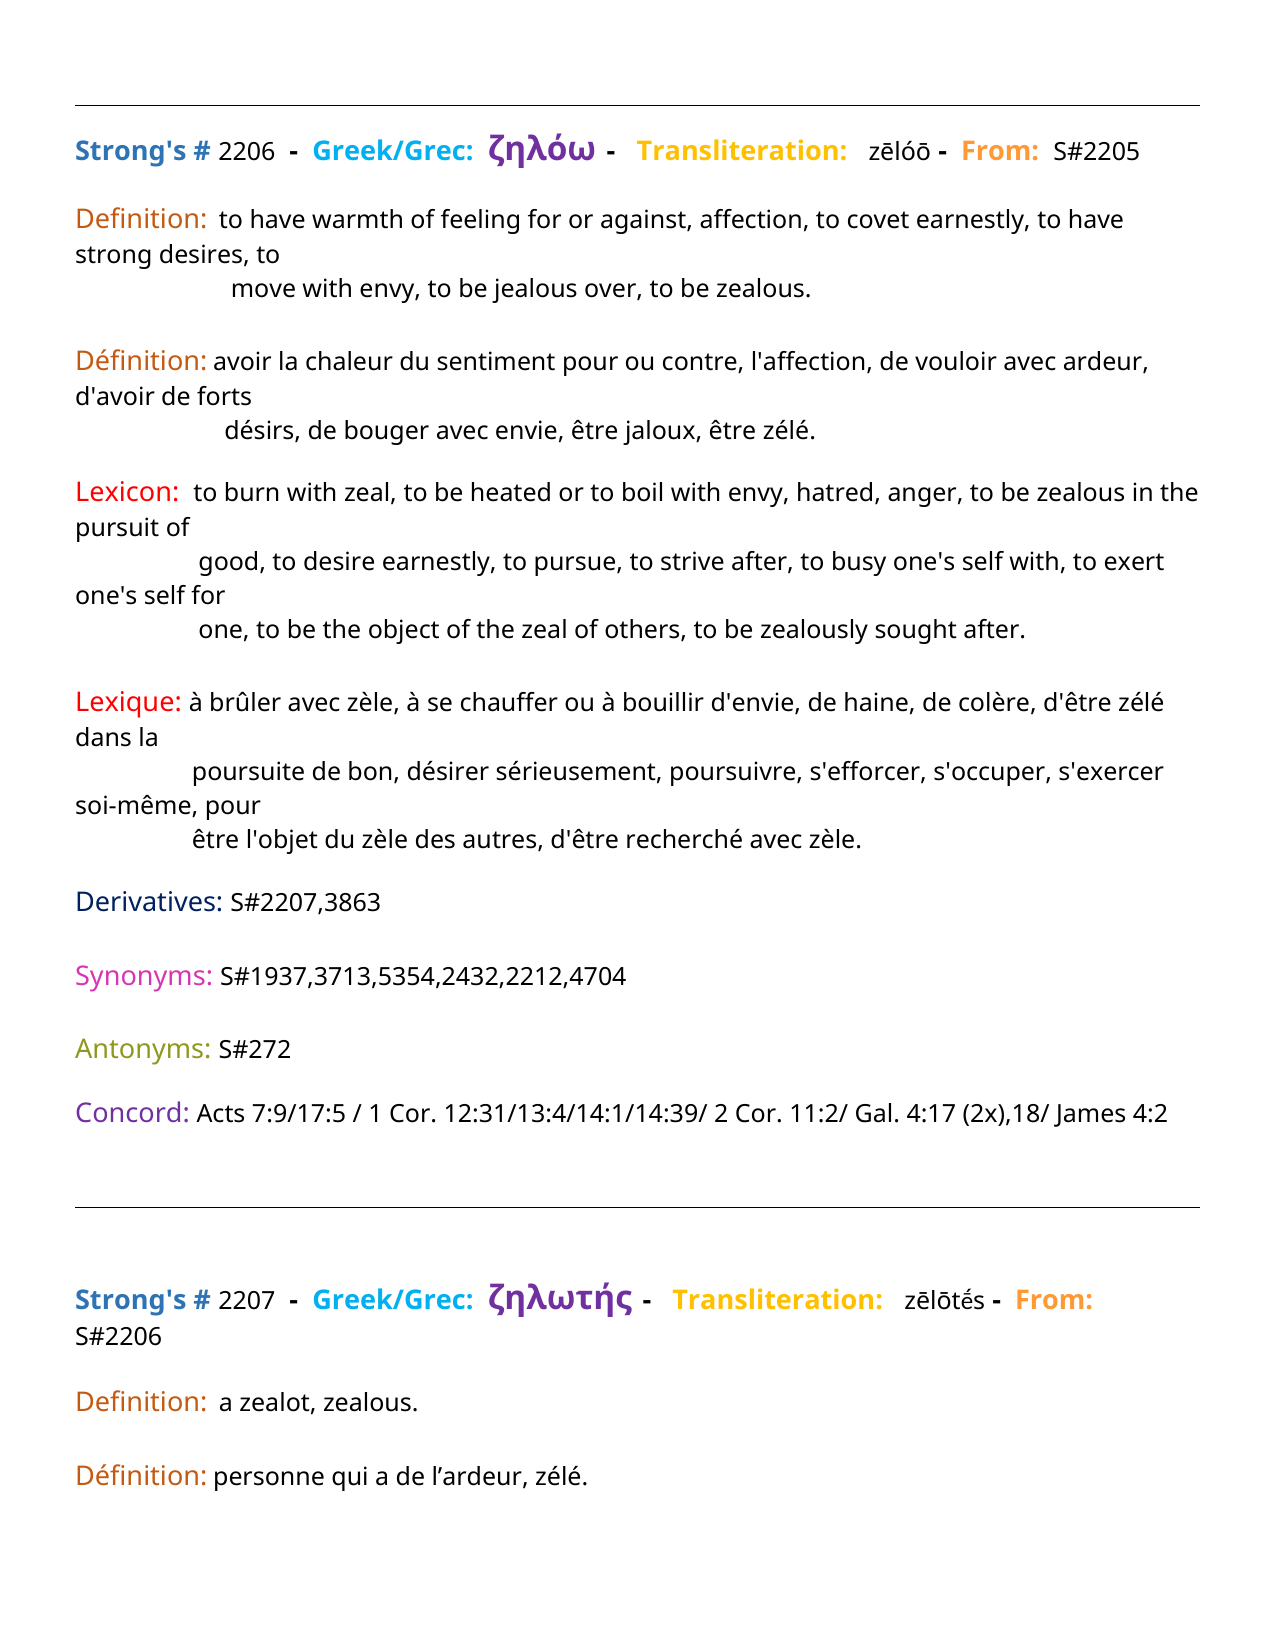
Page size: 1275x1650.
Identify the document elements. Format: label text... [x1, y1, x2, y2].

text poursuite de bon, désirer sérieusement, poursuivre, s'efforcer, s'occuper, s'exercer soi-même, pour [75, 754, 1200, 822]
subtitle Strong's # 2206 - Greek/Grec: ζηλόω - Transliteration: zēlóō - From: S#2205 [75, 125, 1200, 170]
text désirs, de bouger avec envie, être jaloux, être zélé. [75, 412, 1200, 446]
text one, to be the object of the zeal of others, to be zealously sought after. [75, 612, 1200, 646]
text Lexicon: to burn with zeal, to be heated or to boil with envy, hatred, anger, to be zealous in the pursuit of [75, 473, 1200, 544]
text Définition: avoir la chaleur du sentiment pour ou contre, l'affection, de vouloir avec ardeur, d'avoir de forts [75, 341, 1200, 412]
text Definition: a zealot, zealous. [75, 1382, 1200, 1419]
text Definition: to have warmth of feeling for or against, affection, to covet earnestly, to have strong desires, to [75, 199, 1200, 271]
text Antonyms: S#272 [75, 1030, 1200, 1067]
text Derivatives: S#2207,3863 [75, 882, 1200, 919]
text Concord: Acts 7:9/17:5 / 1 Cor. 12:31/13:4/14:1/14:39/ 2 Cor. 11:2/ Gal. 4:17 (2x),18/ James 4:2 [75, 1093, 1200, 1130]
text Définition: personne qui a de l’ardeur, zélé. [75, 1456, 1200, 1493]
text good, to desire earnestly, to pursue, to strive after, to busy one's self with, to exert one's self for [75, 544, 1200, 612]
text Synonyms: S#1937,3713,5354,2432,2212,4704 [75, 956, 1200, 993]
text move with envy, to be jealous over, to be zealous. [75, 271, 1200, 304]
text être l'objet du zèle des autres, d'être recherché avec zèle. [75, 822, 1200, 856]
text Lexique: à brûler avec zèle, à se chauffer ou à bouillir d'envie, de haine, de colère, d'être zélé dans la [75, 683, 1200, 754]
subtitle Strong's # 2207 - Greek/Grec: ζηλωτής - Transliteration: zēlōtḗs - From: S#2206 [75, 1274, 1200, 1353]
